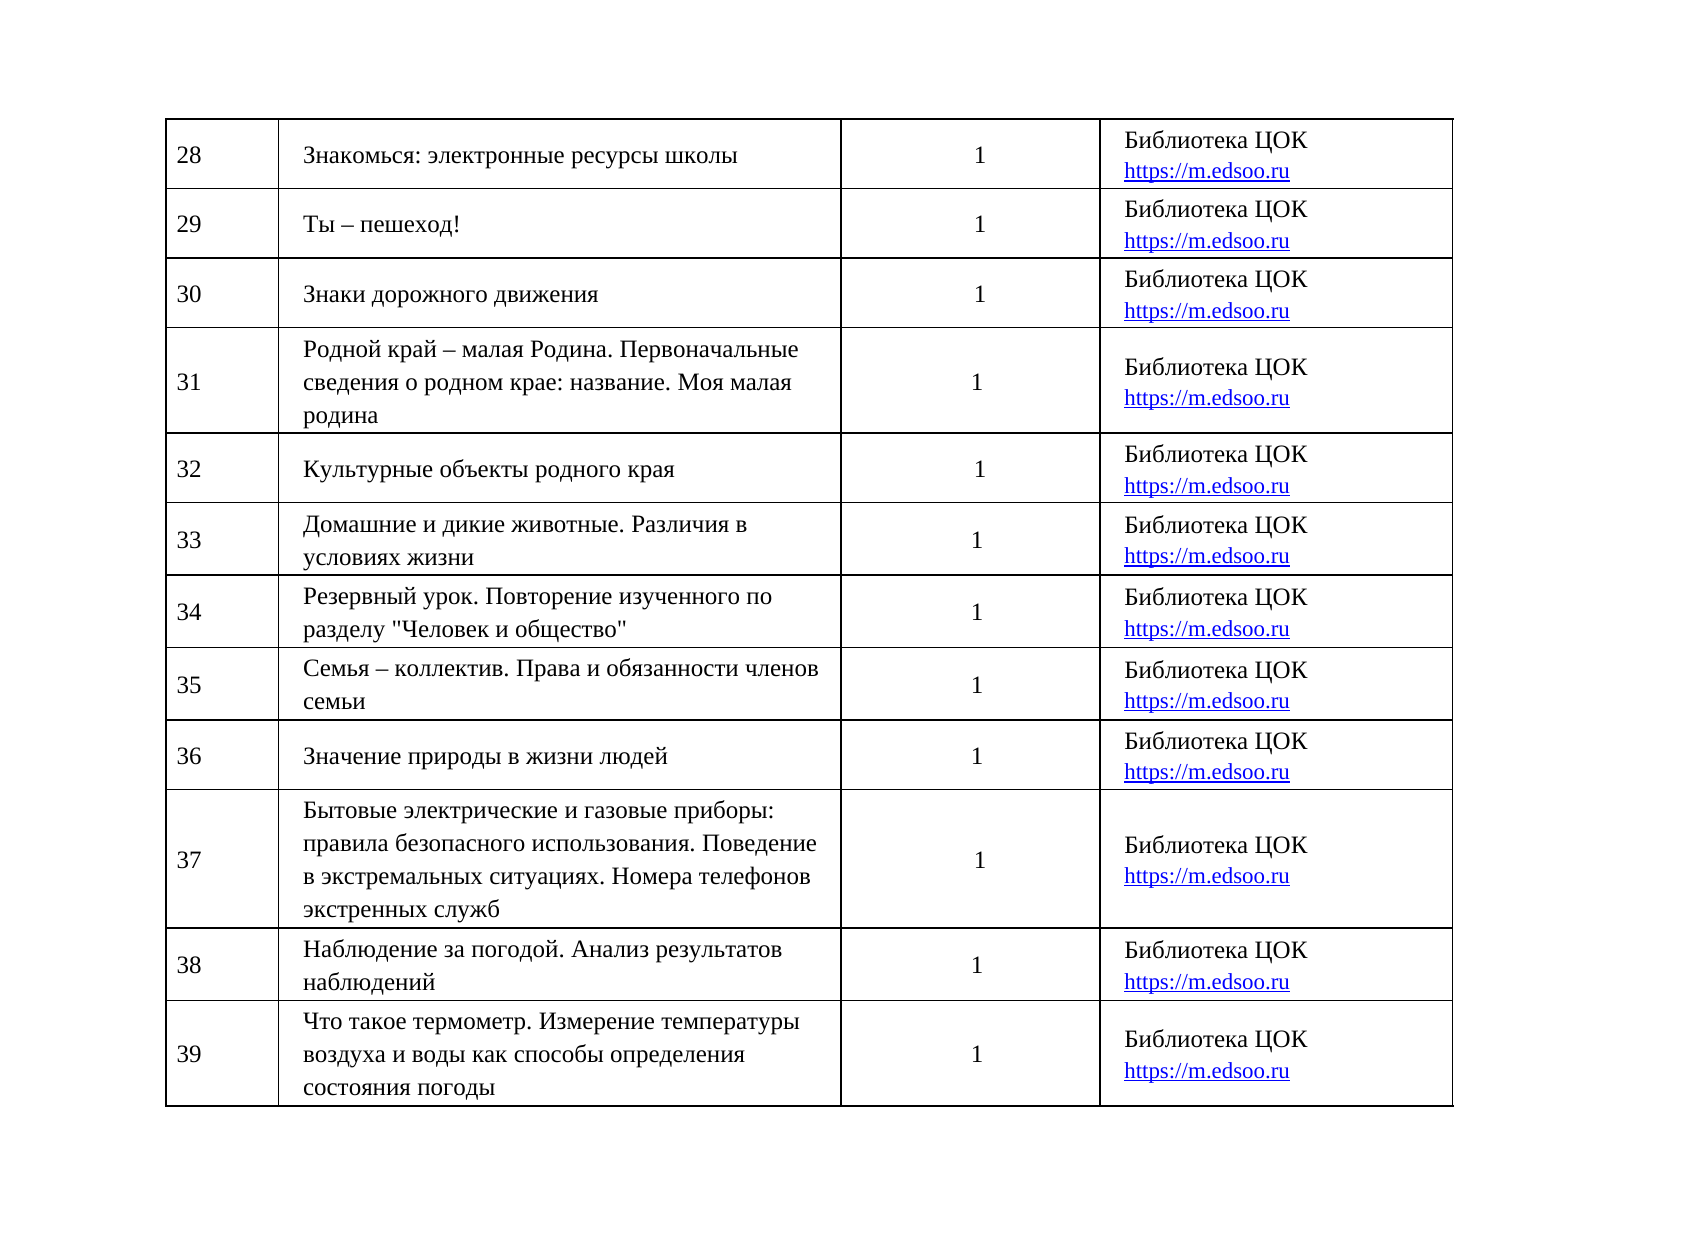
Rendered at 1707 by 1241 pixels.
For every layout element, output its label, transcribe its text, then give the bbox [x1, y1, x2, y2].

table_cell Культурные объекты родного края [279, 434, 840, 502]
table_cell 1 [842, 1001, 1099, 1105]
table_cell 1 [842, 648, 1099, 719]
table_cell Родной край – малая Родина. Первоначальные сведения о родном крае: название. Моя малая родина [279, 328, 840, 432]
table_cell 1 [842, 790, 1099, 927]
table_cell Знакомься: электронные ресурсы школы [279, 120, 840, 188]
table_cell Знаки дорожного движения [279, 259, 840, 327]
table_cell 1 [842, 120, 1099, 188]
table_cell Библиотека ЦОК https://m.edsoo.ru [1101, 434, 1452, 502]
table_cell 1 [842, 189, 1099, 257]
table_cell 36 [167, 721, 278, 789]
table_cell 31 [167, 328, 278, 432]
table_cell Библиотека ЦОК https://m.edsoo.ru [1101, 721, 1452, 789]
table_cell Значение природы в жизни людей [279, 721, 840, 789]
table_cell Библиотека ЦОК https://m.edsoo.ru [1101, 790, 1452, 927]
table_cell 1 [842, 434, 1099, 502]
table_cell Библиотека ЦОК https://m.edsoo.ru [1101, 929, 1452, 999]
table_cell 29 [167, 189, 278, 257]
table_cell 33 [167, 503, 278, 574]
table_cell 32 [167, 434, 278, 502]
table_cell 28 [167, 120, 278, 188]
table_cell 37 [167, 790, 278, 927]
table_cell 35 [167, 648, 278, 719]
table_cell Библиотека ЦОК https://m.edsoo.ru [1101, 189, 1452, 257]
table_cell Домашние и дикие животные. Различия в условиях жизни [279, 503, 840, 574]
table_cell Ты – пешеход! [279, 189, 840, 257]
table_cell Что такое термометр. Измерение температуры воздуха и воды как способы определения состояния погоды [279, 1001, 840, 1105]
table_cell 1 [842, 721, 1099, 789]
table_cell 1 [842, 259, 1099, 327]
table_cell Семья – коллектив. Права и обязанности членов семьи [279, 648, 840, 719]
table_cell Резервный урок. Повторение изученного по разделу "Человек и общество" [279, 576, 840, 647]
table_cell Библиотека ЦОК https://m.edsoo.ru [1101, 328, 1452, 432]
table_cell 1 [842, 929, 1099, 999]
table_cell Библиотека ЦОК https://m.edsoo.ru [1101, 503, 1452, 574]
table_cell Библиотека ЦОК https://m.edsoo.ru [1101, 648, 1452, 719]
table_cell 1 [842, 576, 1099, 647]
table_cell Бытовые электрические и газовые приборы: правила безопасного использования. Поведение в экстремальных ситуациях. Номера телефонов экстренных служб [279, 790, 840, 927]
table_cell 30 [167, 259, 278, 327]
table_cell Библиотека ЦОК https://m.edsoo.ru [1101, 576, 1452, 647]
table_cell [1101, 1001, 1452, 1105]
table_cell 39 [167, 1001, 278, 1105]
table_cell Библиотека ЦОК https://m.edsoo.ru [1101, 259, 1452, 327]
table_cell 1 [842, 503, 1099, 574]
table_cell Наблюдение за погодой. Анализ результатов наблюдений [279, 929, 840, 999]
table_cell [1101, 120, 1452, 188]
table_cell 34 [167, 576, 278, 647]
table_cell 1 [842, 328, 1099, 432]
table_cell 38 [167, 929, 278, 999]
